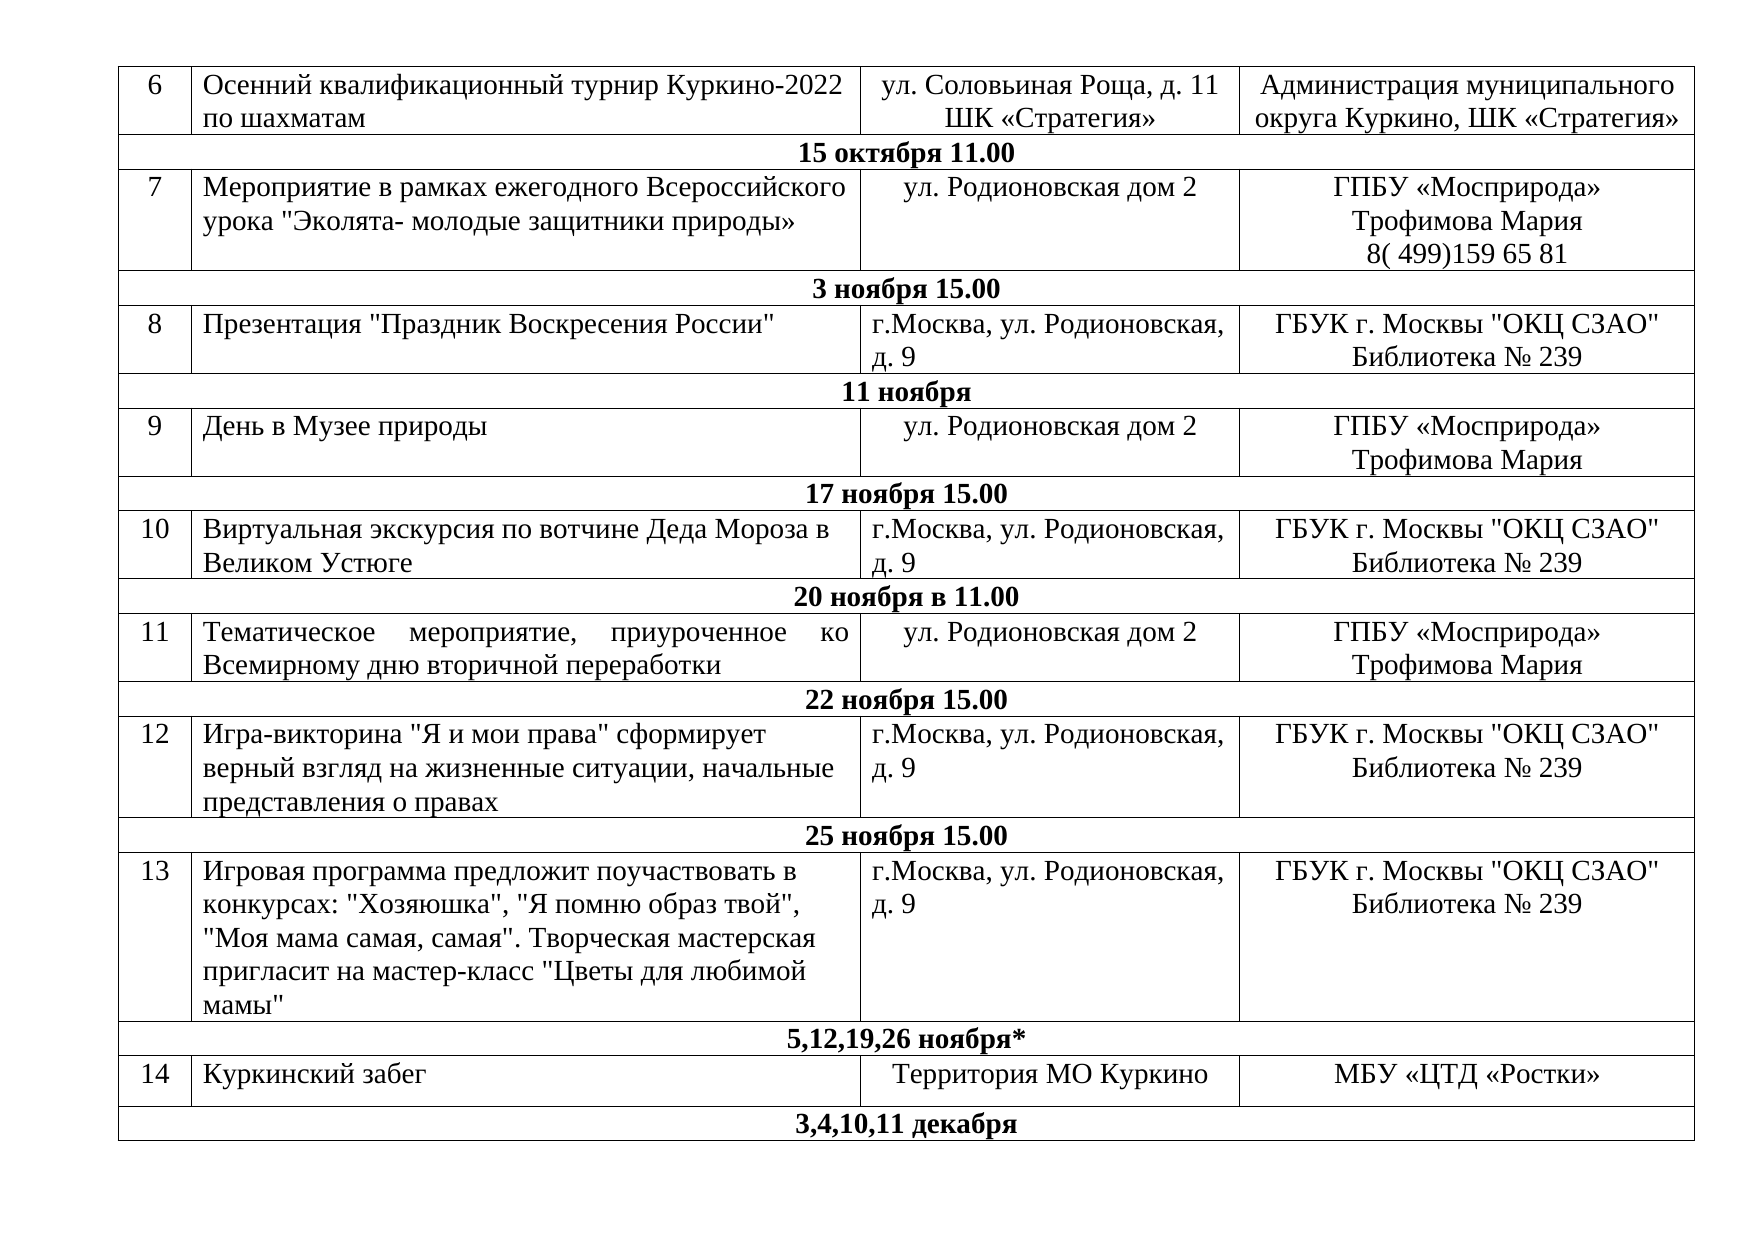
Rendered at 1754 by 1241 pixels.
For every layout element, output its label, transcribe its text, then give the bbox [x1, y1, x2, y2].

table_cell г.Москва, ул. Родионовская, д. 9 [861, 717, 1239, 817]
table_cell 20 ноября в 11.00 [119, 579, 1694, 613]
table_cell ГБУК г. Москвы "ОКЦ СЗАО" Библиотека № 239 [1240, 717, 1694, 817]
table_cell Территория МО Куркино [861, 1056, 1239, 1106]
table_cell 12 [119, 717, 191, 817]
table_cell 3 ноября 15.00 [119, 271, 1694, 305]
table_cell ул. Родионовская дом 2 [861, 409, 1239, 476]
table_cell ГБУК г. Москвы "ОКЦ СЗАО" Библиотека № 239 [1240, 853, 1694, 1021]
table_cell 9 [119, 409, 191, 476]
table_cell г.Москва, ул. Родионовская, д. 9 [861, 511, 1239, 578]
table_cell 11 ноября [119, 374, 1694, 407]
table_cell 7 [119, 170, 191, 270]
table_cell ГБУК г. Москвы "ОКЦ СЗАО" Библиотека № 239 [1240, 511, 1694, 578]
table_cell 5,12,19,26 ноября* [119, 1022, 1694, 1055]
table_cell Тематическое мероприятие, приуроченное ко Всемирному дню вторичной переработки [192, 614, 860, 681]
table_cell Администрация муниципального округа Куркино, ШК «Стратегия» [1240, 67, 1694, 134]
table_cell г.Москва, ул. Родионовская, д. 9 [861, 306, 1239, 373]
table_cell 8 [119, 306, 191, 373]
table_cell ГПБУ «Мосприрода» Трофимова Мария [1240, 409, 1694, 476]
table_cell ул. Соловьиная Роща, д. 11 ШК «Стратегия» [861, 67, 1239, 134]
table_cell МБУ «ЦТД «Ростки» [1240, 1056, 1694, 1106]
table_cell 22 ноября 15.00 [119, 682, 1694, 716]
table_cell 14 [119, 1056, 191, 1106]
table_cell Игра-викторина "Я и мои права" сформирует верный взгляд на жизненные ситуации, начальные представления о правах [192, 717, 860, 817]
table_cell 11 [119, 614, 191, 681]
table_cell Мероприятие в рамках ежегодного Всероссийского урока "Эколята- молодые защитники природы» [192, 170, 860, 270]
table_cell 15 октября 11.00 [119, 135, 1694, 168]
table_cell Виртуальная экскурсия по вотчине Деда Мороза в Великом Устюге [192, 511, 860, 578]
table_cell 13 [119, 853, 191, 1021]
table_cell 17 ноября 15.00 [119, 477, 1694, 510]
table_cell ГПБУ «Мосприрода» Трофимова Мария [1240, 614, 1694, 681]
table_cell 10 [119, 511, 191, 578]
table_cell 6 [119, 67, 191, 134]
table_cell Осенний квалификационный турнир Куркино-2022 по шахматам [192, 67, 860, 134]
table_cell Куркинский забег [192, 1056, 860, 1106]
table_cell 25 ноября 15.00 [119, 818, 1694, 852]
table_cell Презентация "Праздник Воскресения России" [192, 306, 860, 373]
table_cell ул. Родионовская дом 2 [861, 170, 1239, 270]
table_cell г.Москва, ул. Родионовская, д. 9 [861, 853, 1239, 1021]
table_cell День в Музее природы [192, 409, 860, 476]
table_cell ГПБУ «Мосприрода» Трофимова Мария 8( 499)159 65 81 [1240, 170, 1694, 270]
table_cell 3,4,10,11 декабря [119, 1107, 1694, 1140]
table_cell ГБУК г. Москвы "ОКЦ СЗАО" Библиотека № 239 [1240, 306, 1694, 373]
table_cell Игровая программа предложит поучаствовать в конкурсах: "Хозяюшка", "Я помню образ твой", "Моя мама самая, самая". Творческая мастерская пригласит на мастер-класс "Цветы для любимой мамы" [192, 853, 860, 1021]
table_cell ул. Родионовская дом 2 [861, 614, 1239, 681]
